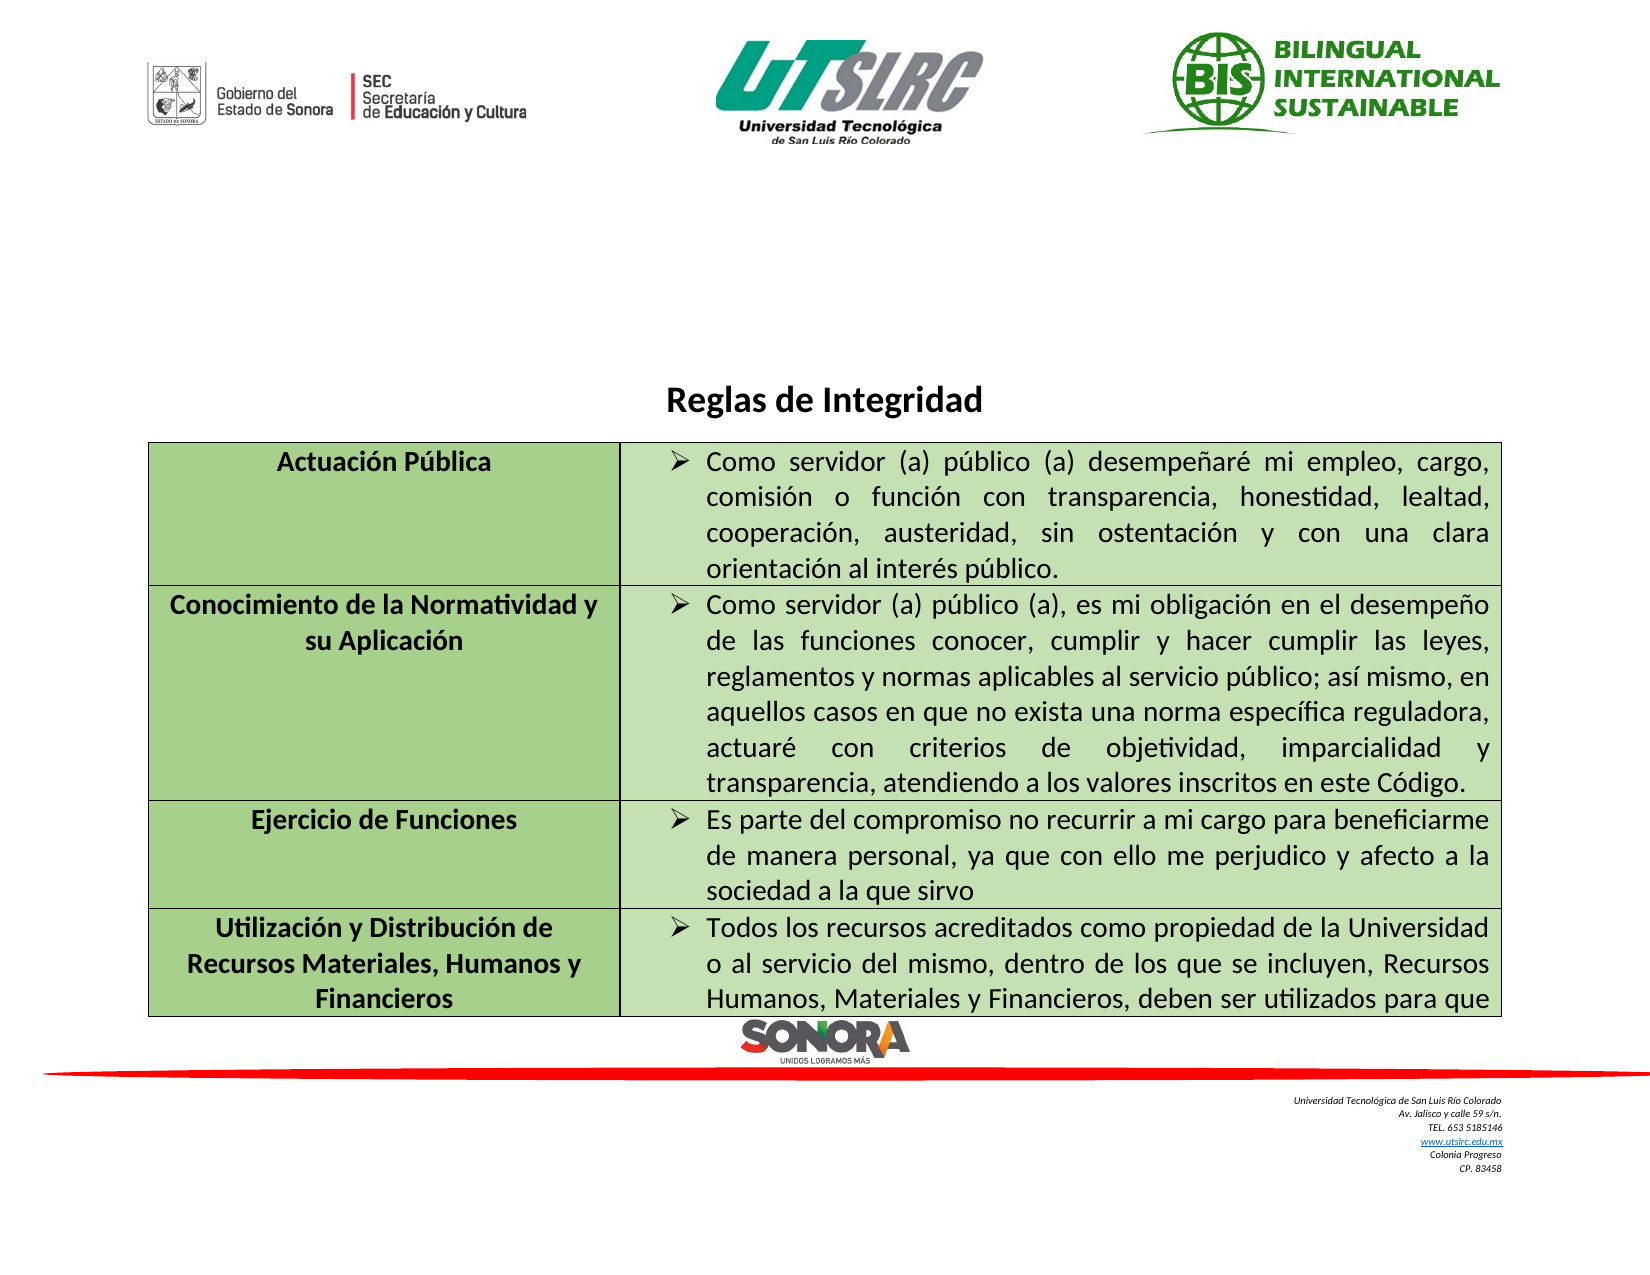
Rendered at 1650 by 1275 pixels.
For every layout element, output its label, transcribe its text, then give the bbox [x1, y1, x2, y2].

table_cell Conocimiento de la Normatividad y su Aplicación [149, 586, 619, 800]
picture [715, 40, 984, 144]
picture [1140, 30, 1503, 134]
table_cell Como servidor (a) público (a), es mi obligación en el desempeño de las funciones conocer, cumplir y hacer cumplir las leyes, reglamentos y normas aplicables al servicio público; así mismo, en aquellos casos en que no exista una norma específica reguladora, actuaré con criterios de objetividad, imparcialidad y transparencia, atendiendo a los valores inscritos en este Código. [621, 586, 1501, 800]
table_cell Utilización y Distribución de Recursos Materiales, Humanos y Financieros [149, 909, 619, 1016]
text Reglas de Integridad [148, 376, 1502, 421]
table_header Como servidor (a) público (a) desempeñaré mi empleo, cargo, comisión o función con transparencia, honestidad, lealtad, cooperación, austeridad, sin ostentación y con una clara orientación al interés público. [621, 443, 1501, 585]
picture [739, 1017, 911, 1067]
table_cell Ejercicio de Funciones [149, 801, 619, 908]
table_header Actuación Pública [149, 443, 619, 585]
table_cell Es parte del compromiso no recurrir a mi cargo para beneficiarme de manera personal, ya que con ello me perjudico y afecto a la sociedad a la que sirvo [621, 801, 1501, 908]
picture [147, 62, 527, 126]
